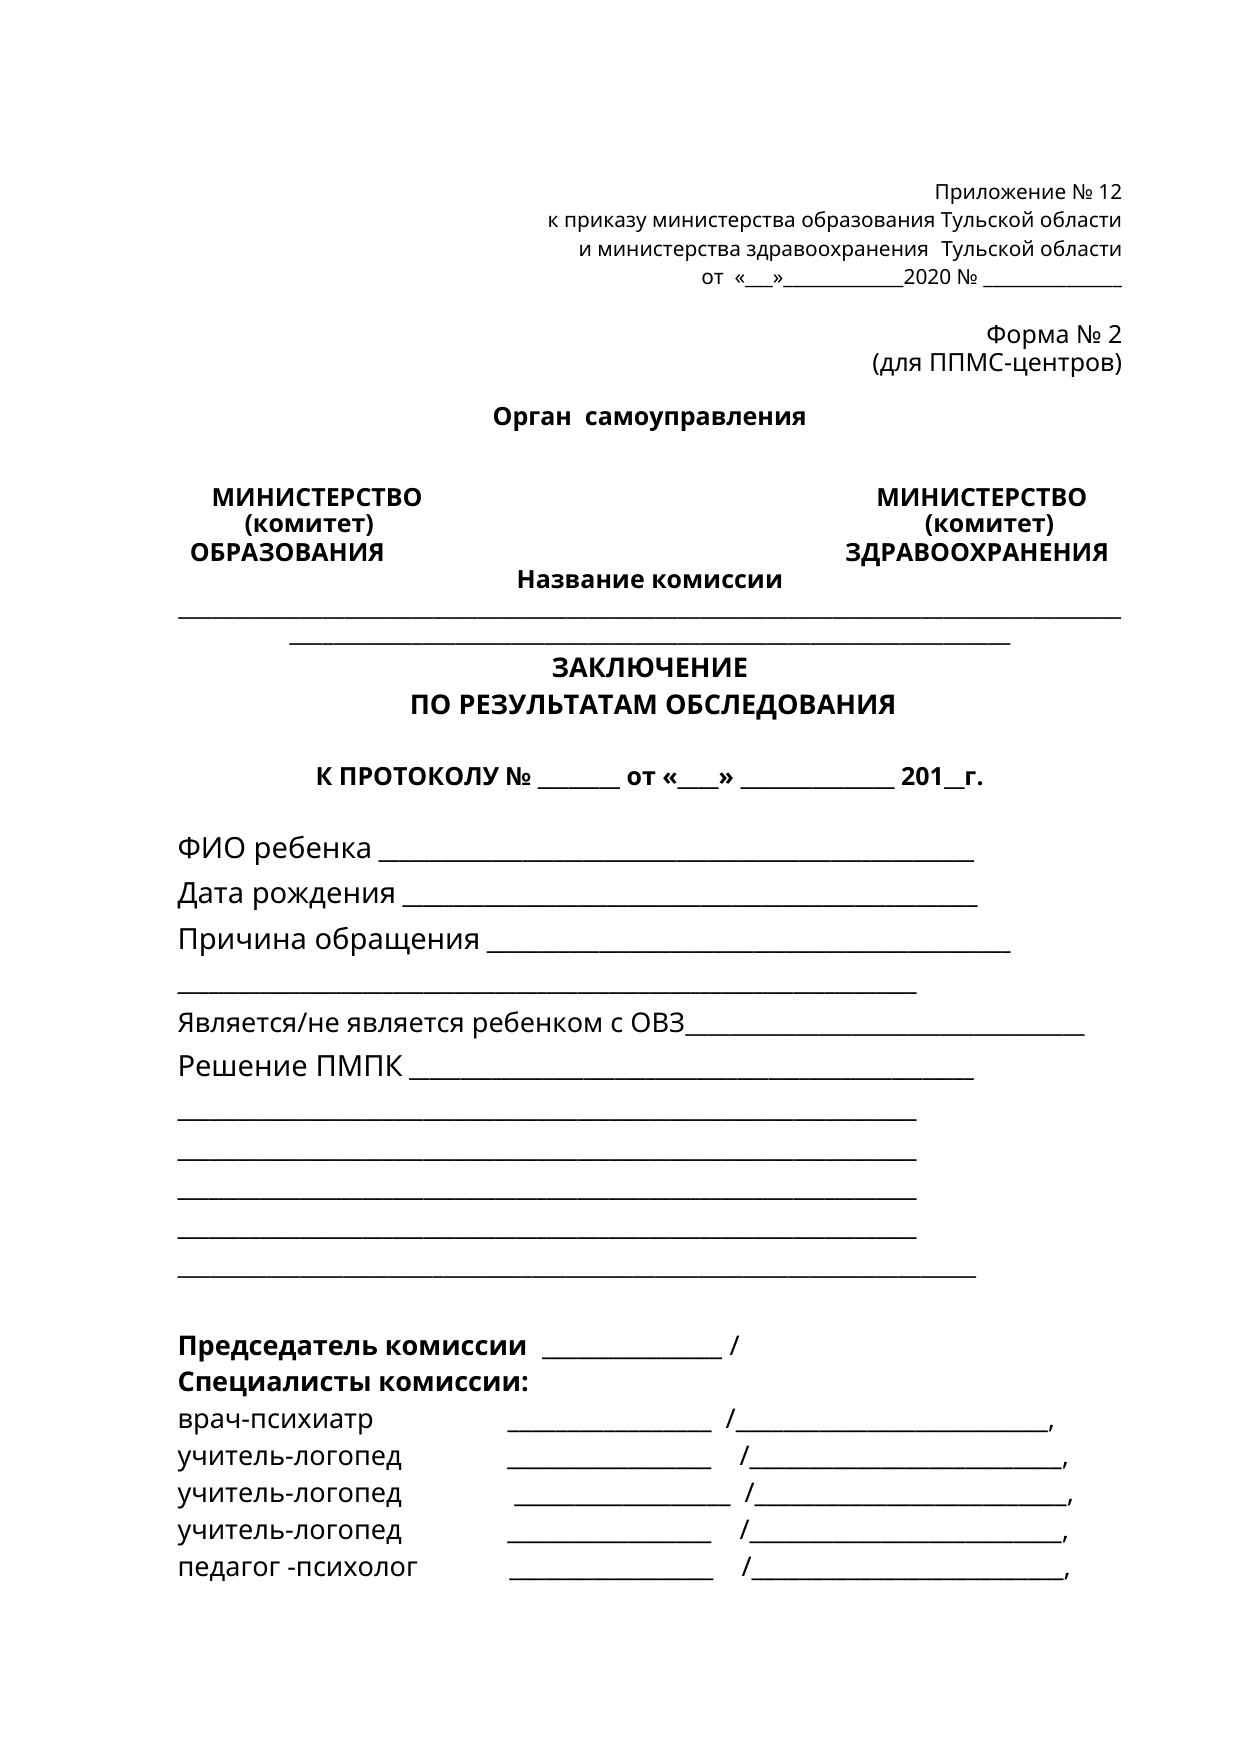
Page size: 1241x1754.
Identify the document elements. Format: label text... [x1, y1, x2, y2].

text педагог -психолог _________________ /__________________________, [177, 1547, 1122, 1584]
text ________________________________________________________________________ [177, 1130, 1122, 1164]
text Причина обращения ___________________________________________________ [177, 918, 1122, 958]
text и министерства здравоохранения Тульской области [177, 234, 1122, 262]
text Орган самоуправления [177, 404, 1122, 431]
text к приказу министерства образования Тульской области [177, 206, 1122, 234]
text Название комиссии [177, 567, 1122, 594]
text Председатель комиссии _______________ / [177, 1326, 1122, 1363]
text врач-психиатр _________________ /__________________________, [177, 1400, 1122, 1437]
text учитель-логопед _________________ /__________________________, [177, 1437, 1122, 1473]
text ФИО ребенка __________________________________________________________ [177, 827, 1122, 867]
text ОБРАЗОВАНИЯ ЗДРАВООХРАНЕНИЯ [177, 539, 1122, 567]
text Форма № 2 [177, 322, 1122, 349]
text ЗАКЛЮЧЕНИЕ [177, 648, 1122, 685]
text ПО РЕЗУЛЬТАТАМ ОБСЛЕДОВАНИЯ [177, 685, 1122, 722]
text ________________________________________________________________________ [177, 1208, 1122, 1243]
text Решение ПМПК _______________________________________________________ [177, 1045, 1122, 1085]
text ______________________________________________________________________________________________________________________________________________________ [177, 594, 1122, 648]
text учитель-логопед __________________ /__________________________, [177, 1473, 1122, 1510]
text Является/не является ребенком с ОВЗ____________________________________ [177, 1003, 1122, 1040]
text К ПРОТОКОЛУ № ________ от «____» _______________ 201__г. [177, 759, 1122, 793]
text МИНИСТЕРСТВО МИНИСТЕРСТВО (комитет) (комитет) [177, 485, 1122, 539]
text учитель-логопед _________________ /__________________________, [177, 1510, 1122, 1547]
text ________________________________________________________________________ [177, 1091, 1122, 1125]
text ________________________________________________________________________ [177, 1169, 1122, 1203]
text (для ППМС-центров) [177, 349, 1122, 377]
text Специалисты комиссии: [177, 1363, 1122, 1400]
text Приложение № 12 [177, 177, 1122, 206]
text от «___»_____________2020 № _______________ [177, 262, 1122, 291]
text ________________________________________________________________________ [177, 1248, 1122, 1282]
text ________________________________________________________________________ [177, 964, 1122, 998]
text Дата рождения ________________________________________________________ [177, 873, 1122, 912]
